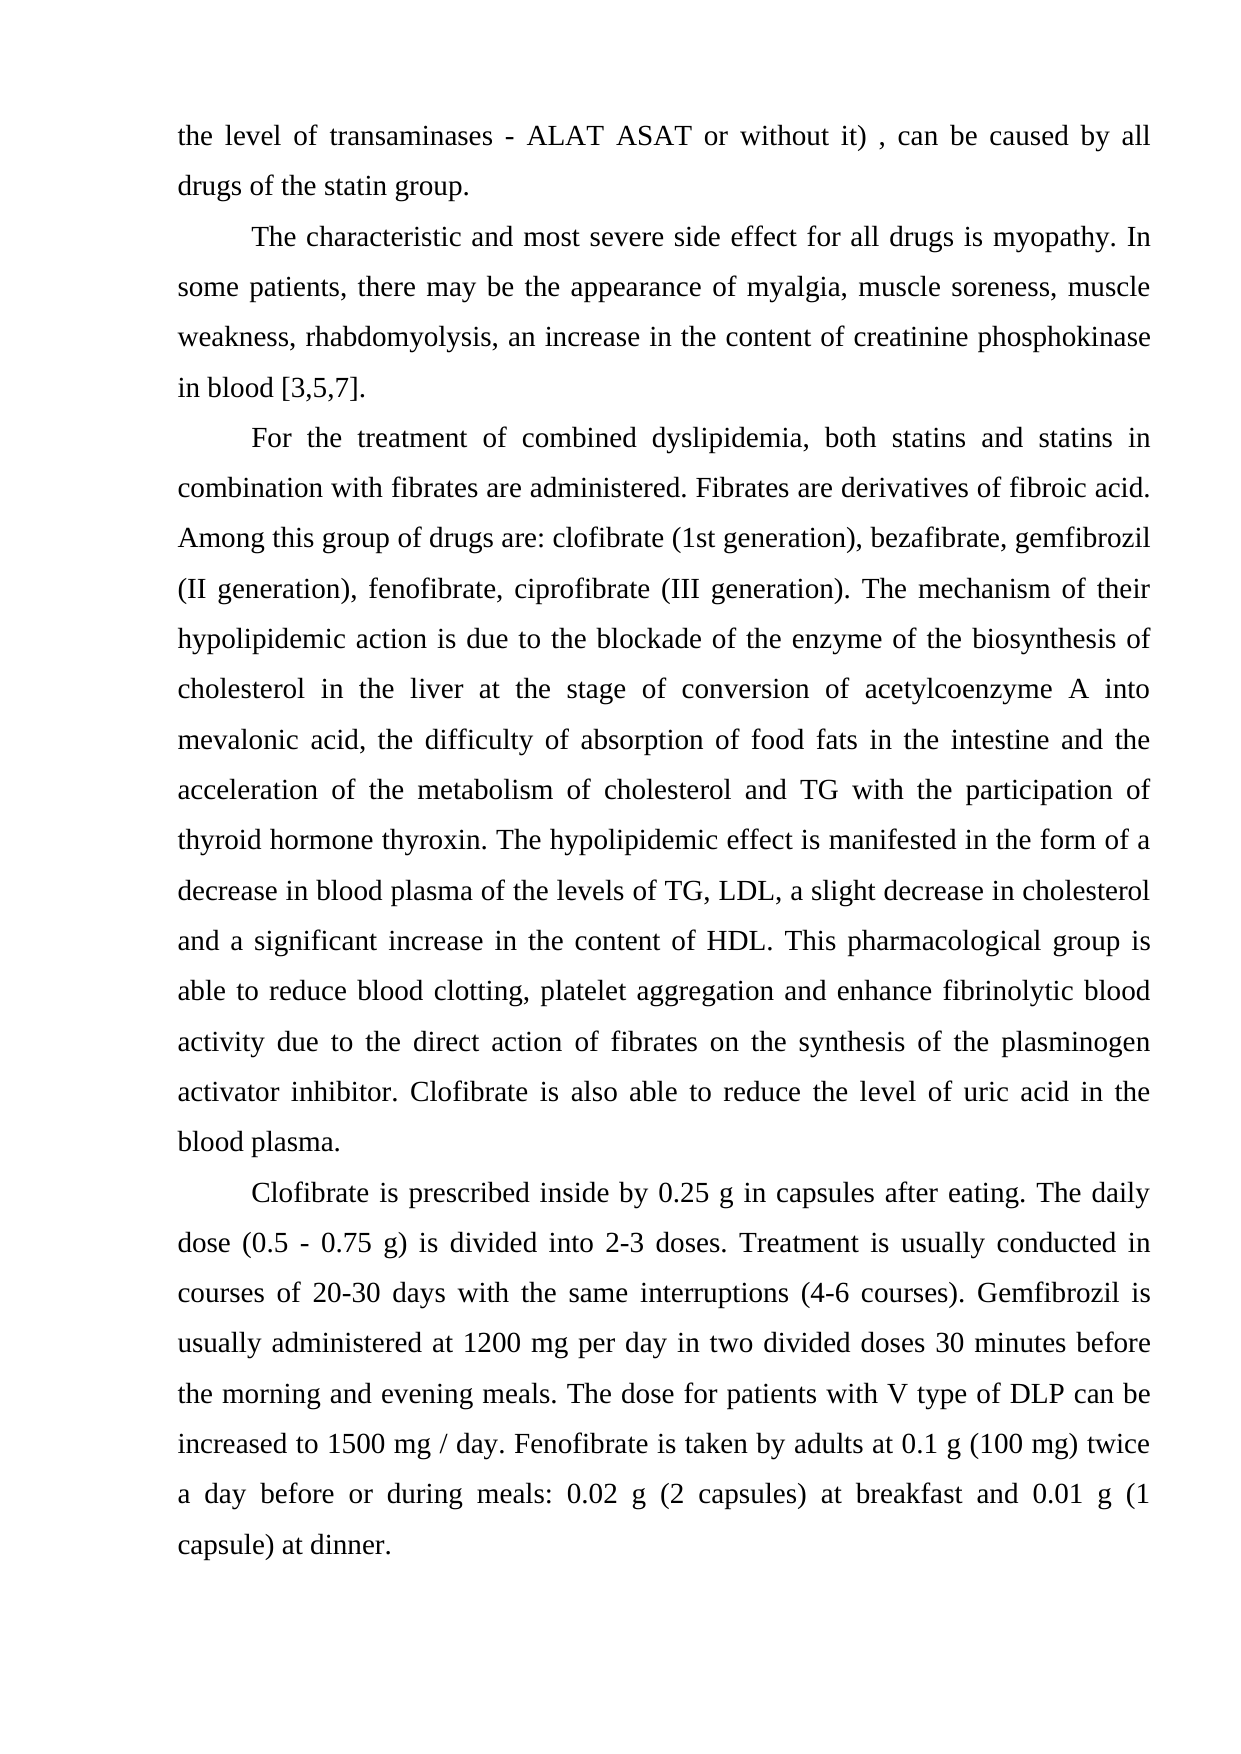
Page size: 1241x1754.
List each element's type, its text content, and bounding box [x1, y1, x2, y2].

text For the treatment of combined dyslipidemia, both statins and statins in combination with fibrates are administered. Fibrates are derivatives of fibroic acid. Among this group of drugs are: clofibrate (1st generation), bezafibrate, gemfibrozil (II generation), fenofibrate, ciprofibrate (III generation). The mechanism of their hypolipidemic action is due to the blockade of the enzyme of the biosynthesis of cholesterol in the liver at the stage of conversion of acetylcoenzyme A into mevalonic acid, the difficulty of absorption of food fats in the intestine and the acceleration of the metabolism of cholesterol and TG with the participation of thyroid hormone thyroxin. The hypolipidemic effect is manifested in the form of a decrease in blood plasma of the levels of TG, LDL, a slight decrease in cholesterol and a significant increase in the content of HDL. This pharmacological group is able to reduce blood clotting, platelet aggregation and enhance fibrinolytic blood activity due to the direct action of fibrates on the synthesis of the plasminogen activator inhibitor. Clofibrate is also able to reduce the level of uric acid in the blood plasma. [177, 420, 1152, 1158]
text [177, 118, 1152, 202]
text The characteristic and most severe side effect for all drugs is myopathy. In some patients, there may be the appearance of myalgia, muscle soreness, muscle weakness, rhabdomyolysis, an increase in the content of creatinine phosphokinase in blood [3,5,7]. [177, 219, 1152, 403]
text Clofibrate is prescribed inside by 0.25 g in capsules after eating. The daily dose (0.5 - 0.75 g) is divided into 2-3 doses. Treatment is usually conducted in courses of 20-30 days with the same interruptions (4-6 courses). Gemfibrozil is usually administered at 1200 mg per day in two divided doses 30 minutes before the morning and evening meals. The dose for patients with V type of DLP can be increased to 1500 mg / day. Fenofibrate is taken by adults at 0.1 g (100 mg) twice a day before or during meals: 0.02 g (2 capsules) at breakfast and 0.01 g (1 capsule) at dinner. [177, 1175, 1152, 1560]
